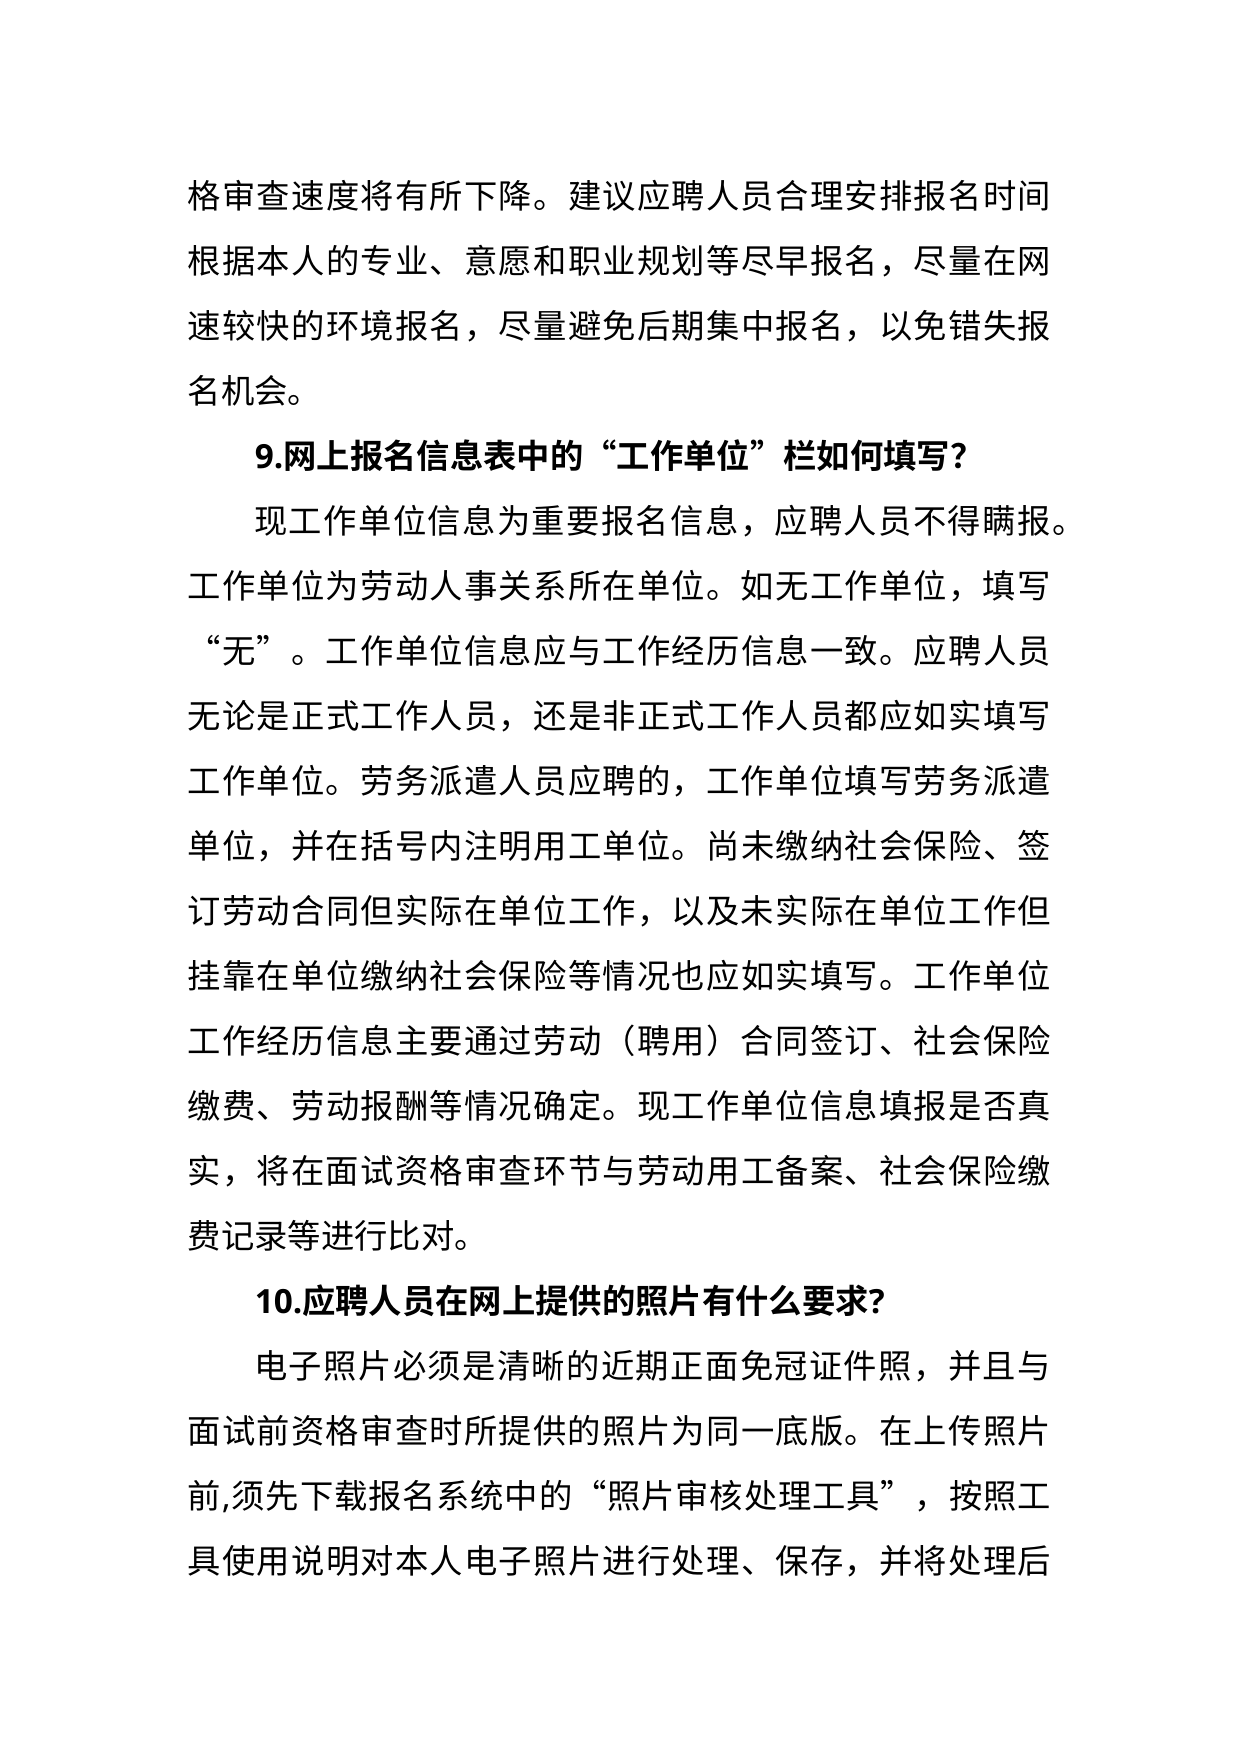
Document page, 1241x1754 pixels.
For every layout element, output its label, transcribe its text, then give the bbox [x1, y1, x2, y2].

text 9.网上报名信息表中的“工作单位”栏如何填写？ [187, 422, 1053, 487]
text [187, 1332, 1053, 1592]
text 现工作单位信息为重要报名信息，应聘人员不得瞒报。工作单位为劳动人事关系所在单位。如无工作单位，填写“无”。工作单位信息应与工作经历信息一致。应聘人员无论是正式工作人员，还是非正式工作人员都应如实填写工作单位。劳务派遣人员应聘的，工作单位填写劳务派遣单位，并在括号内注明用工单位。尚未缴纳社会保险、签订劳动合同但实际在单位工作，以及未实际在单位工作但挂靠在单位缴纳社会保险等情况也应如实填写。工作单位、工作经历信息主要通过劳动（聘用）合同签订、社会保险缴费、劳动报酬等情况确定。现工作单位信息填报是否真实，将在面试资格审查环节与劳动用工备案、社会保险缴费记录等进行比对。 [187, 487, 1053, 1267]
text 10.应聘人员在网上提供的照片有什么要求? [187, 1267, 1053, 1332]
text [187, 162, 1053, 422]
